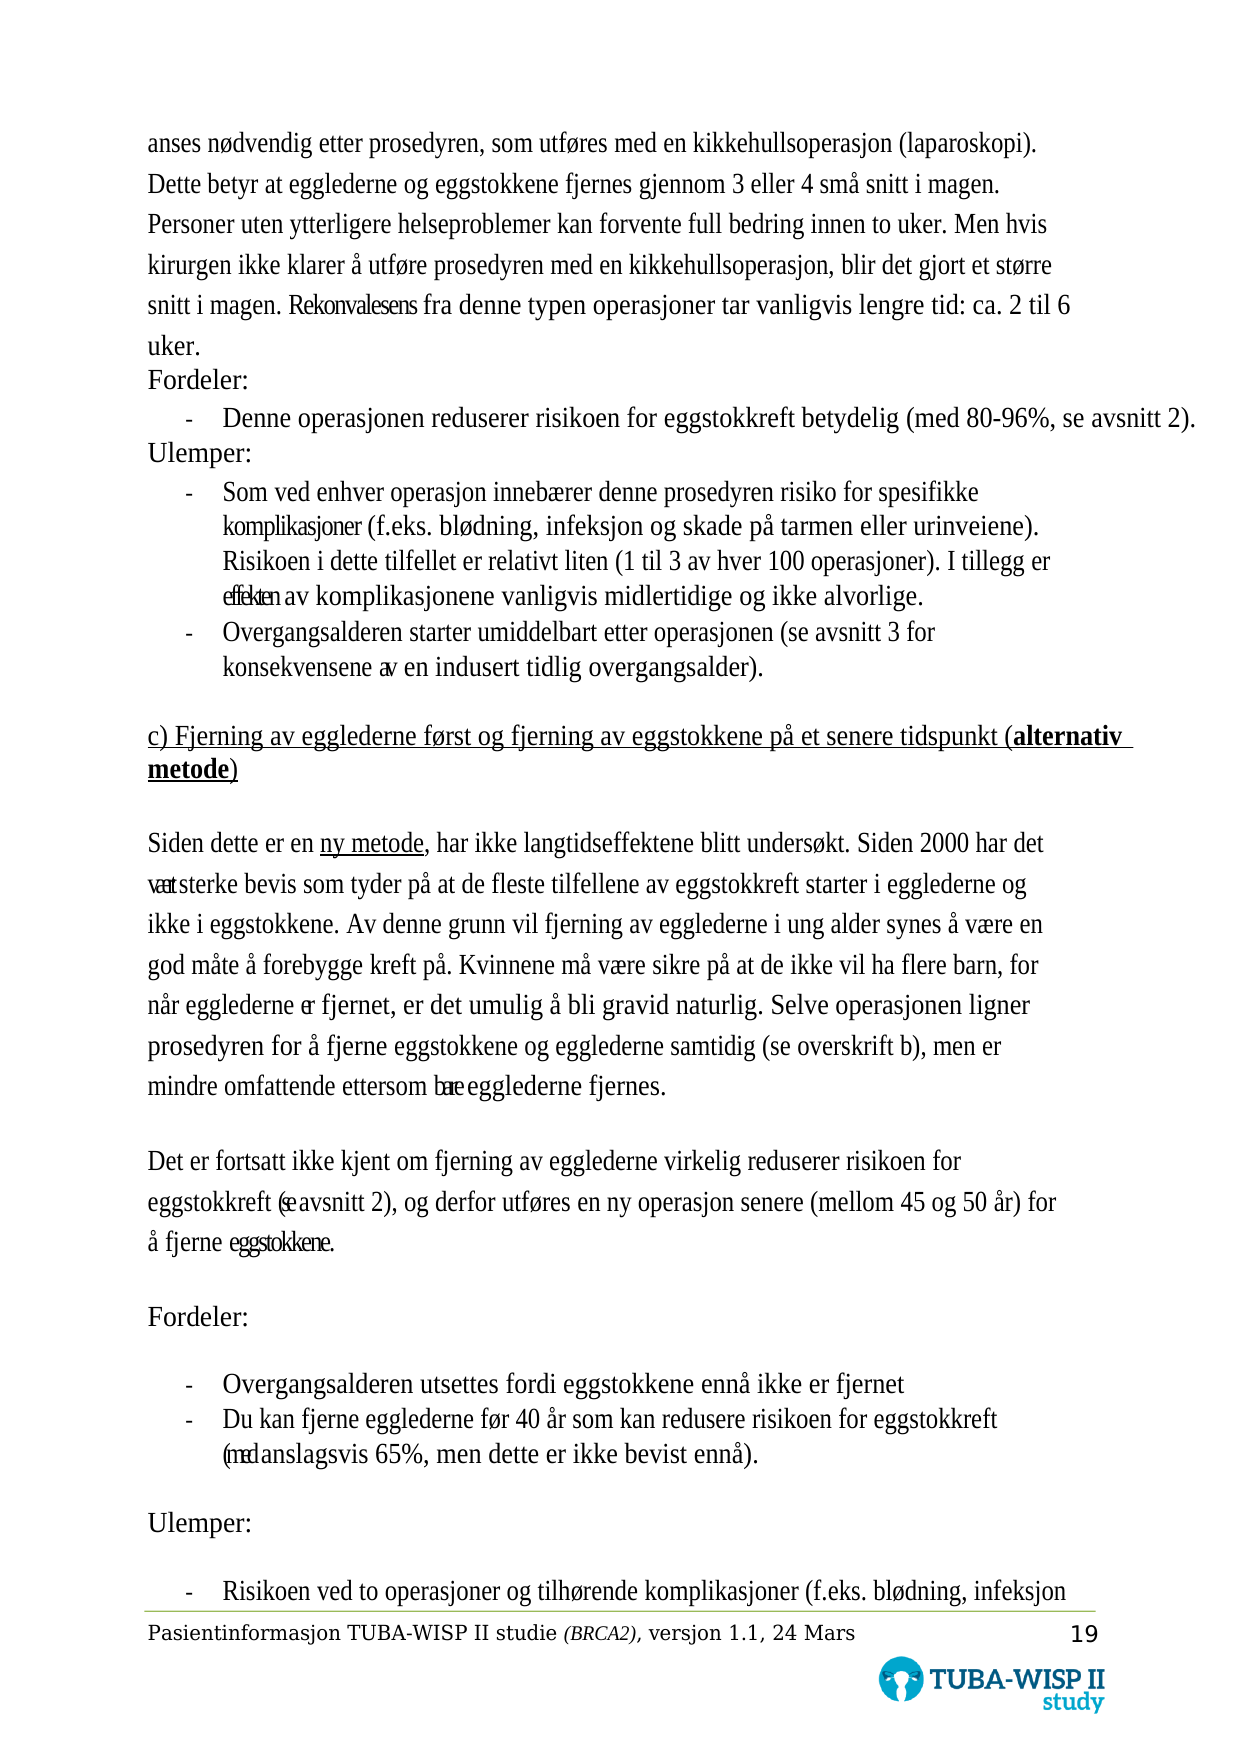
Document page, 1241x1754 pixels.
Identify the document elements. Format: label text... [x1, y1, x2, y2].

list Overgangsalderen utsettes fordi eggstokkene ennå ikke er fjernet [185, 1367, 1217, 1400]
list Som ved enhver operasjon innebærer denne prosedyren risiko for spesifikke komplikasjoner (f.eks. blødning, infeksjon og skade på tarmen eller urinveiene). [185, 474, 1082, 542]
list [185, 1573, 1092, 1607]
text Fordeler: [147, 368, 1217, 394]
text Ulemper: [147, 435, 1217, 468]
text c) Fjerning av egglederne først og fjerning av eggstokkene på et senere tidspunkt (alternativ metode) [147, 718, 1217, 785]
picture [878, 1656, 1105, 1714]
text Fordeler: [147, 1299, 1217, 1332]
picture [1098, 1700, 1105, 1714]
text Det er fortsatt ikke kjent om fjerning av egglederne virkelig reduserer risikoen for eggstokkreft (se avsnitt 2), og derfor utføres en ny operasjon senere (mellom 45 og 50 år) for å fjerne eggstokkene. [147, 1143, 1064, 1258]
list Overgangsalderen starter umiddelbart etter operasjonen (se avsnitt 3 for konsekvensene av en indusert tidlig overgangsalder). [185, 614, 1078, 682]
text anses nødvendig etter prosedyren, som utføres med en kikkehullsoperasjon (laparoskopi). Dette betyr at egglederne og eggstokkene fjernes gjennom 3 eller 4 små snitt i magen. Personer uten ytterligere helseproblemer kan forvente full bedring innen to uker. Men hvis kirurgen ikke klarer å utføre prosedyren med en kikkehullsoperasjon, blir det gjort et større snitt i magen. Rekonvalesens fra denne typen operasjoner tar vanligvis lengre tid: ca. 2 til 6 uker. [147, 125, 1071, 361]
picture [1094, 1672, 1098, 1686]
text Siden dette er en ny metode, har ikke langtidseffektene blitt undersøkt. Siden 2000 har det vært sterke bevis som tyder på at de fleste tilfellene av eggstokkreft starter i egglederne og ikke i eggstokkene. Av denne grunn vil fjerning av egglederne i ung alder synes å være en god måte å forebygge kreft på. Kvinnene må være sikre på at de ikke vil ha flere barn, for når egglederne er fjernet, er det umulig å bli gravid naturlig. Selve operasjonen ligner prosedyren for å fjerne eggstokkene og egglederne samtidig (se overskrift b), men er mindre omfattende ettersom bare egglederne fjernes. [147, 825, 1046, 1102]
list Du kan fjerne egglederne før 40 år som kan redusere risikoen for eggstokkreft (med anslagsvis 65%, men dette er ikke bevist ennå). [185, 1401, 1001, 1470]
text Risikoen i dette tilfellet er relativt liten (1 til 3 av hver 100 operasjoner). I tillegg er effekten av komplikasjonene vanligvis midlertidige og ikke alvorlige. [222, 543, 1070, 612]
list Denne operasjonen reduserer risikoen for eggstokkreft betydelig (med 80-96%, se avsnitt 2). [185, 400, 1217, 433]
text Ulemper: [147, 1506, 1217, 1539]
